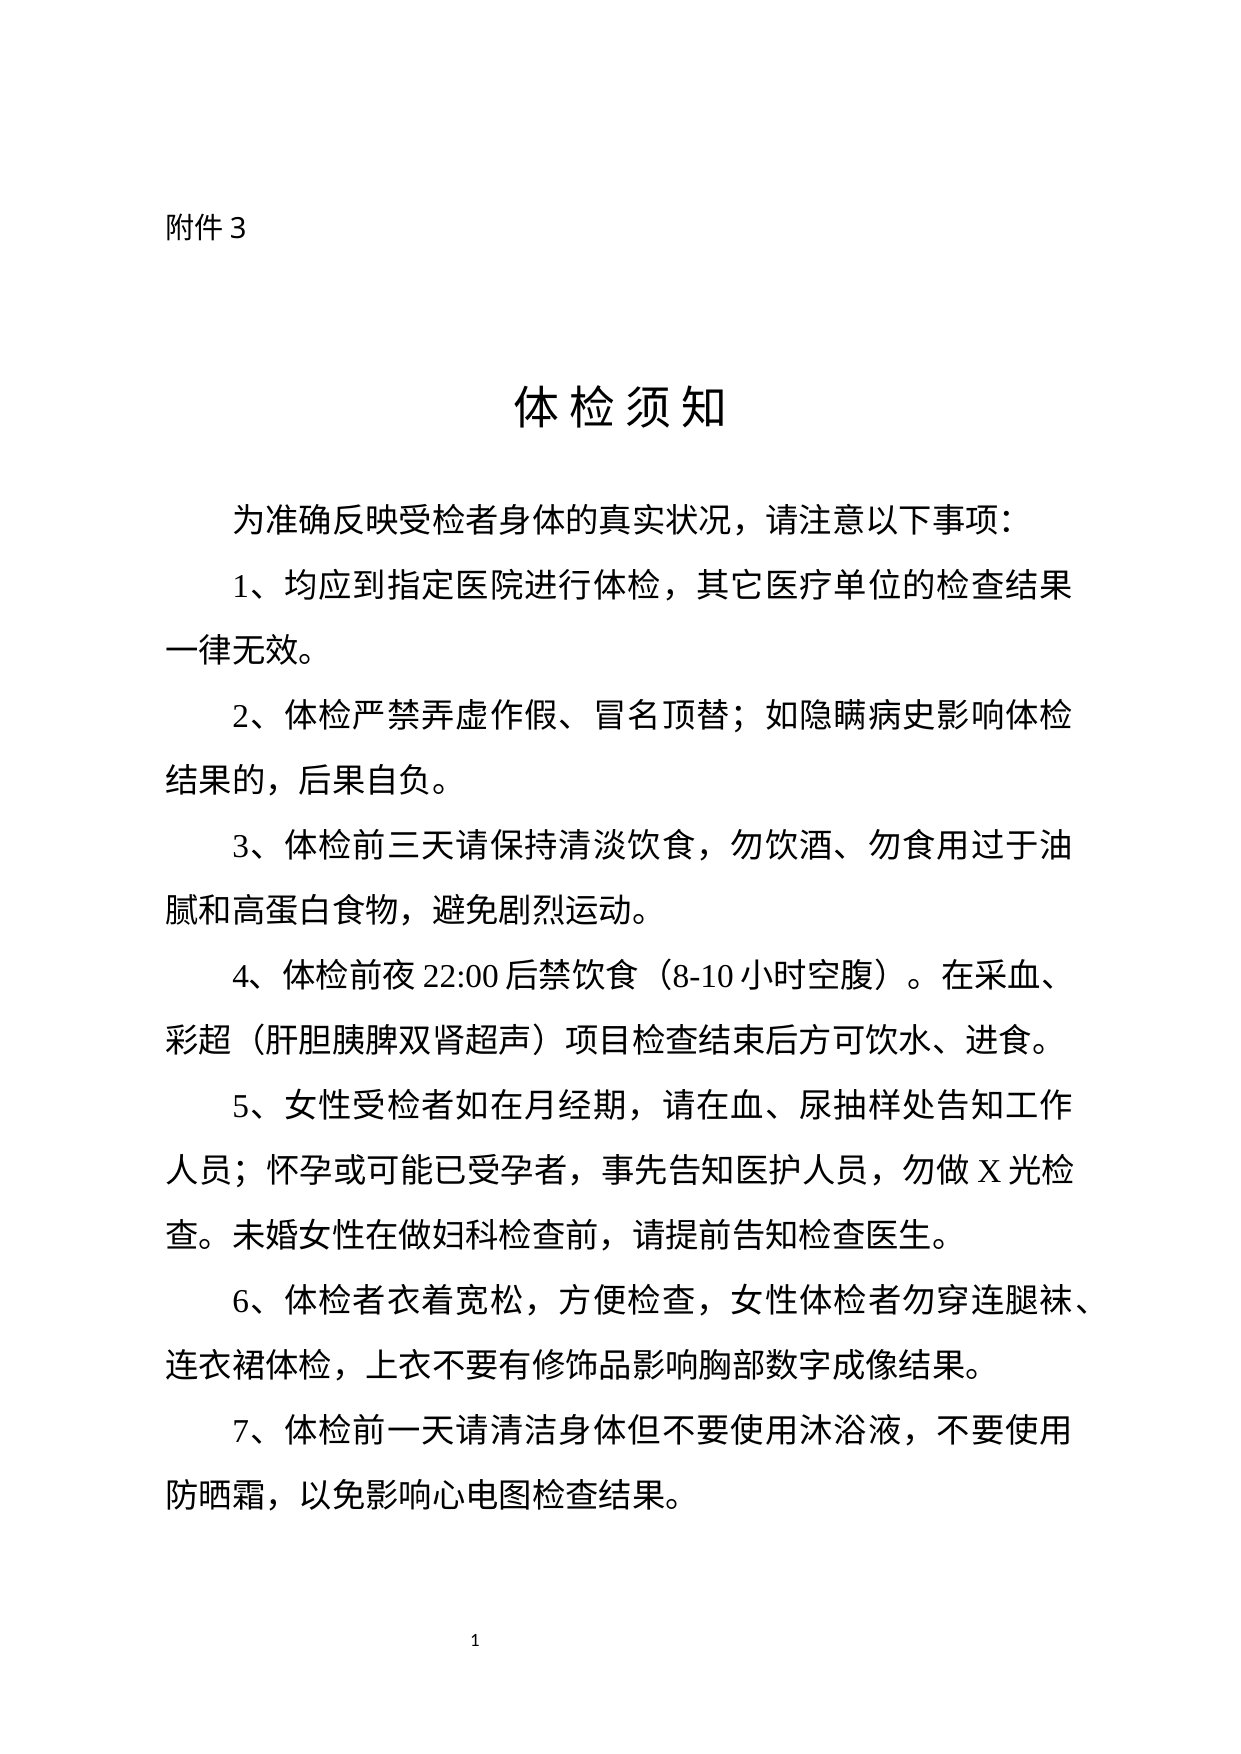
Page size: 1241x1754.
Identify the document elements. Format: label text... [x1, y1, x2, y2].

text 4、体检前夜22:00后禁饮食（8-10小时空腹）。在采血、彩超（肝胆胰脾双肾超声）项目检查结束后方可饮水、进食。 [165, 941, 1075, 1071]
text 为准确反映受检者身体的真实状况，请注意以下事项： [165, 486, 1075, 551]
text 7、体检前一天请清洁身体但不要使用沐浴液，不要使用防晒霜，以免影响心电图检查结果。 [165, 1396, 1075, 1526]
text 6、体检者衣着宽松，方便检查，女性体检者勿穿连腿袜、连衣裙体检，上衣不要有修饰品影响胸部数字成像结果。 [165, 1266, 1075, 1396]
text 2、体检严禁弄虚作假、冒名顶替；如隐瞒病史影响体检结果的，后果自负。 [165, 681, 1075, 811]
text 5、女性受检者如在月经期，请在血、尿抽样处告知工作人员；怀孕或可能已受孕者，事先告知医护人员，勿做X光检查。未婚女性在做妇科检查前，请提前告知检查医生。 [165, 1071, 1075, 1266]
text 3、体检前三天请保持清淡饮食，勿饮酒、勿食用过于油腻和高蛋白食物，避免剧烈运动。 [165, 811, 1075, 941]
text 附件3 [165, 193, 1075, 258]
text 体 检 须 知 [165, 356, 1075, 453]
text 1、均应到指定医院进行体检，其它医疗单位的检查结果一律无效。 [165, 551, 1075, 681]
